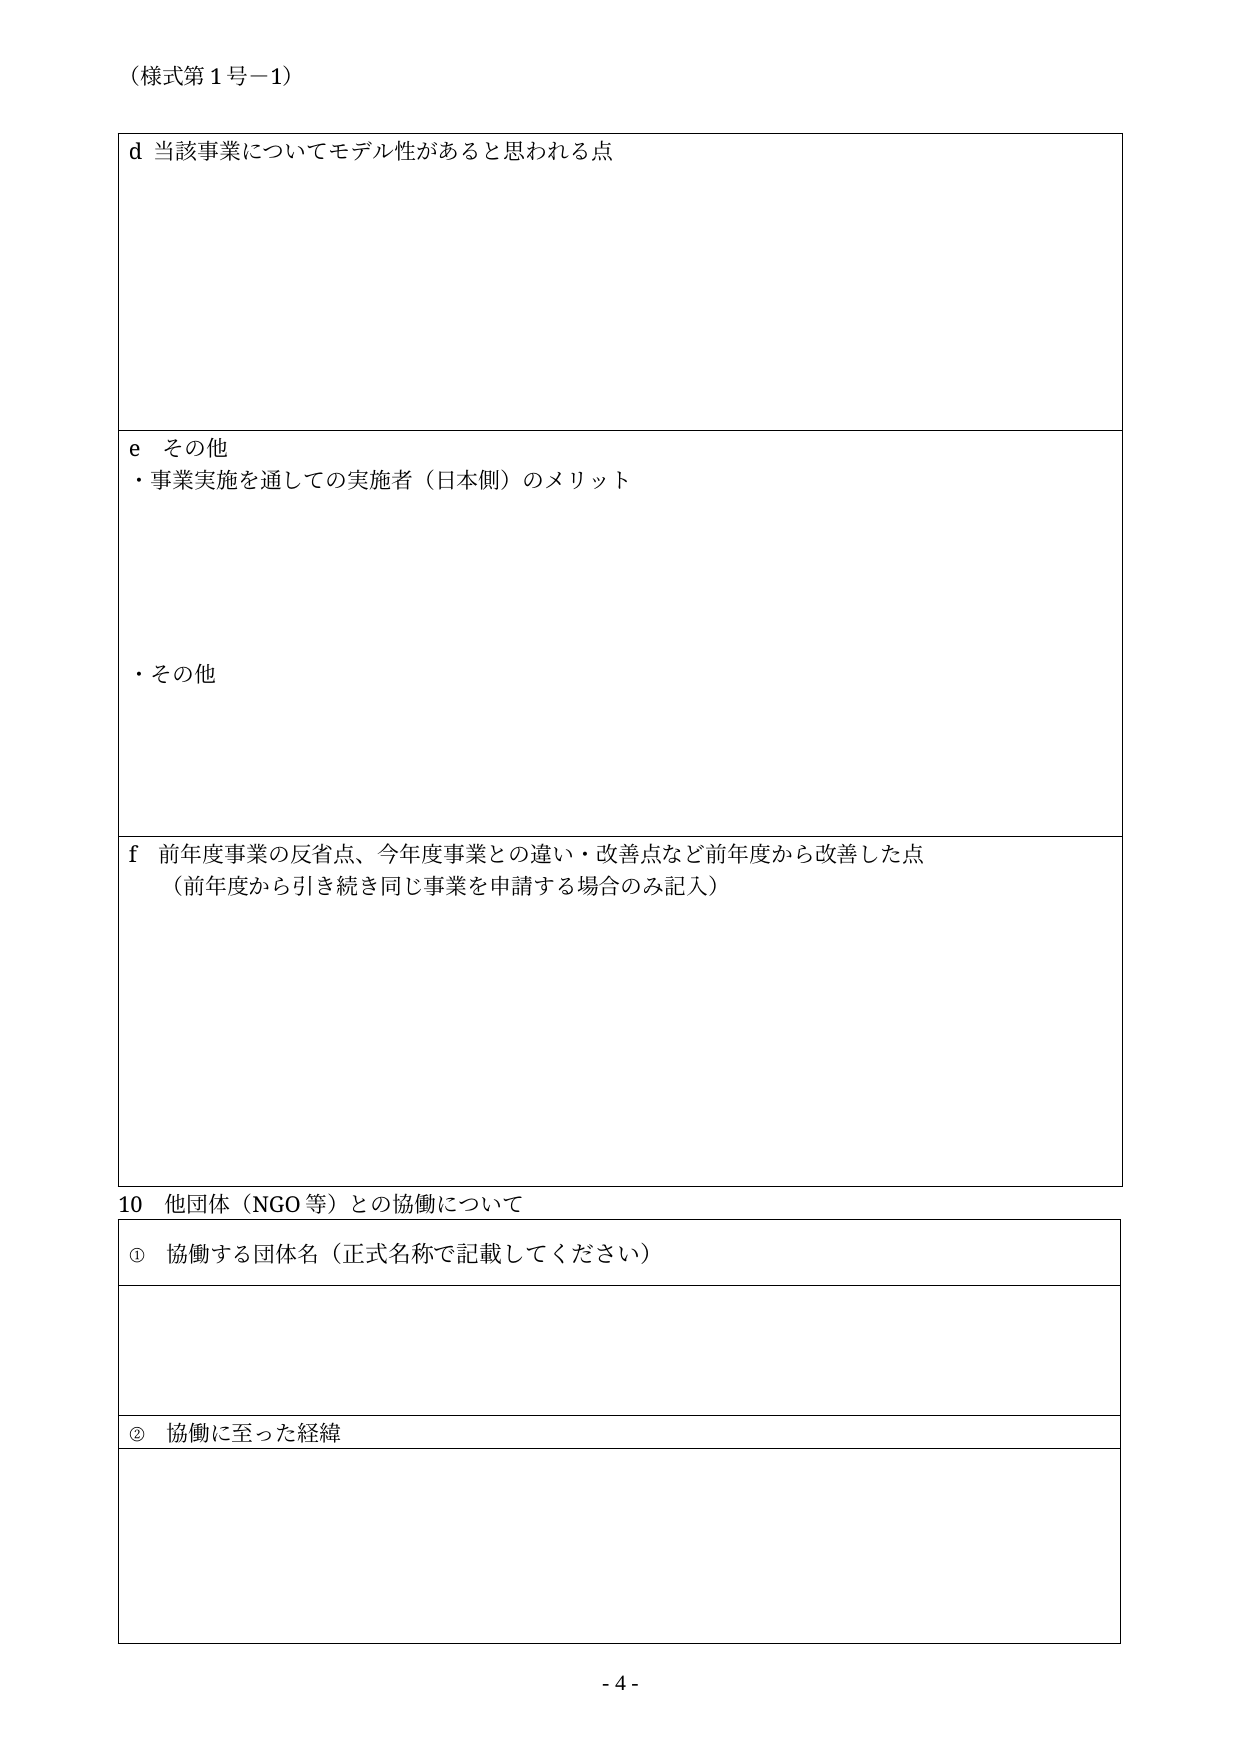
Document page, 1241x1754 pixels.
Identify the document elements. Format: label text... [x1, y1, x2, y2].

text 10 他団体（NGO等）との協働について [118, 1187, 1122, 1219]
table_cell f 前年度事業の反省点、今年度事業との違い・改善点など前年度から改善した点 （前年度から引き続き同じ事業を申請する場合のみ記入） [119, 837, 1122, 1186]
table_cell e その他 ・事業実施を通しての実施者（日本側）のメリット ・その他 [119, 431, 1122, 836]
table_cell 協働に至った経緯 [119, 1416, 1120, 1448]
table_cell d 当該事業についてモデル性があると思われる点 [119, 134, 1122, 430]
table_header 協働する団体名（正式名称で記載してください） [119, 1220, 1120, 1285]
table_cell [119, 1286, 1120, 1415]
table_cell [119, 1449, 1120, 1643]
